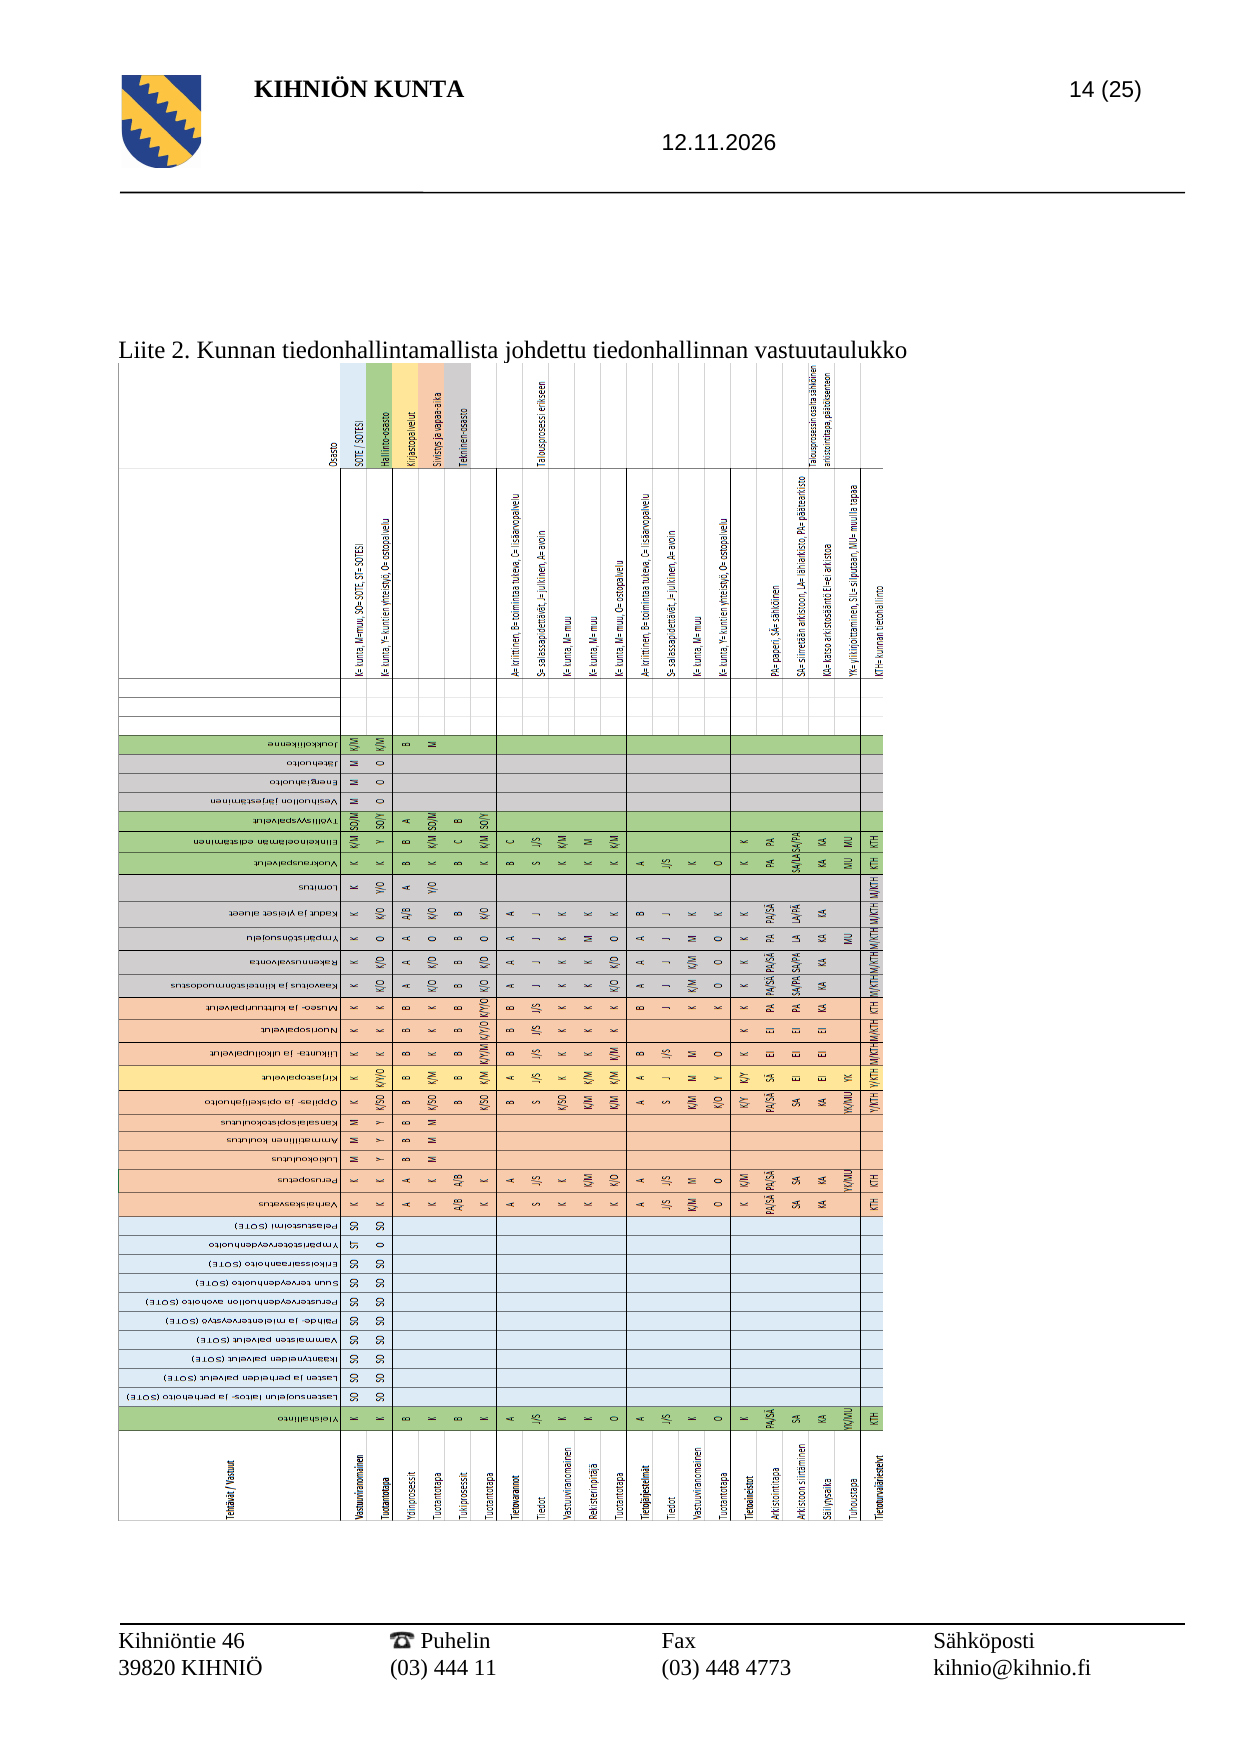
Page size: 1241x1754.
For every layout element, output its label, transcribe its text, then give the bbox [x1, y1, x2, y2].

picture [389, 1631, 415, 1649]
picture [118, 363, 883, 1521]
picture [120, 75, 202, 166]
